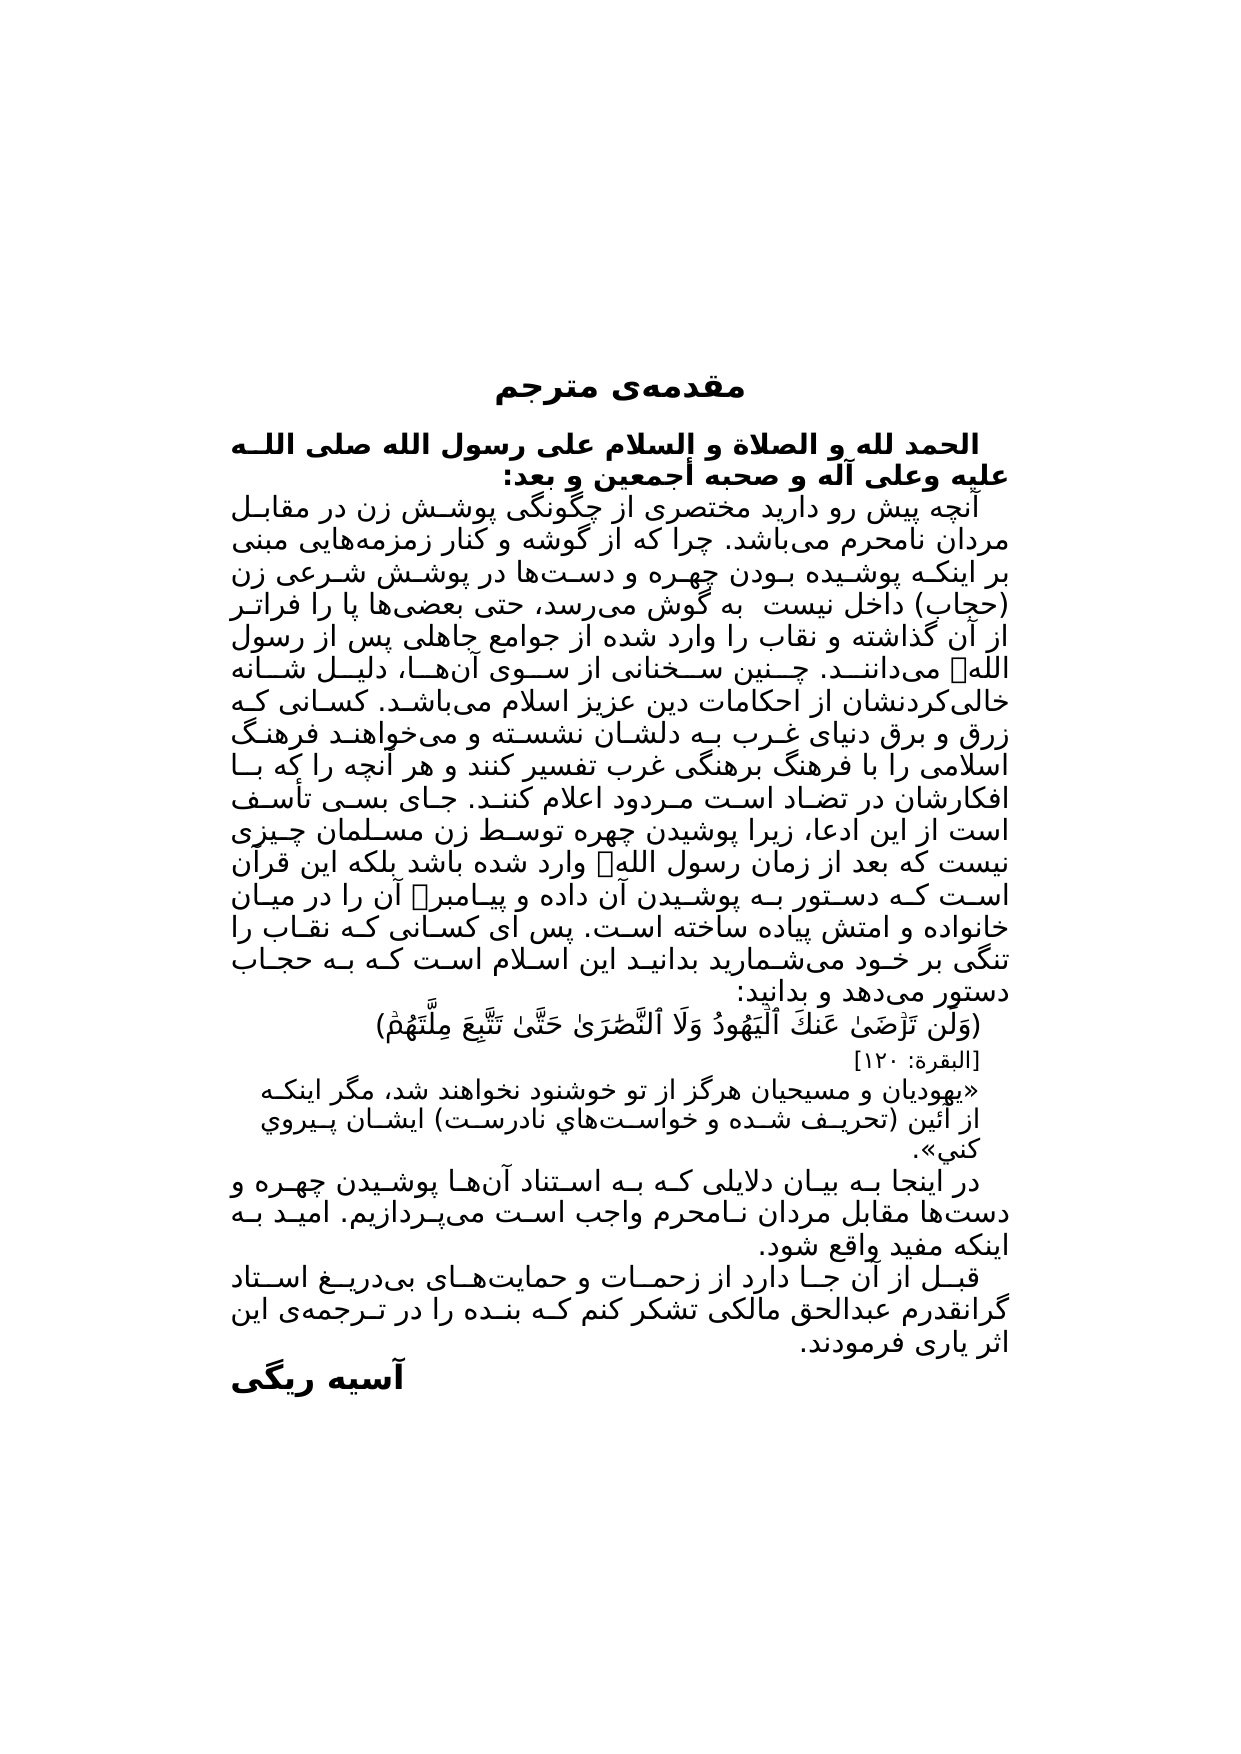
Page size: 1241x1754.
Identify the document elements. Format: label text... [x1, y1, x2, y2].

text «يهوديان و مسيحيان هرگز از تو خوشنود نخواهند شد، مگر اينكه از آئين (تحريف شده و خواست‌هاي نادرست) ايشان پيروي كني». [260, 1075, 980, 1165]
text در اینجا به بیان دلایلی که به استناد آن‌ها پوشیدن چهره و دست‌ها مقابل مردان نامحرم واجب است می‌پردازیم. امید به اینکه مفید واقع شود. [230, 1165, 1010, 1262]
text آسیه ریگی [230, 1359, 1010, 1398]
text قبل از آن جا دارد از زحمات و حمایت‌های بی‌دریغ استاد گرانقدرم عبدالحق مالکی تشکر کنم که بنده را در ترجمه‌ی این اثر یاری فرمودند. [230, 1262, 1010, 1359]
text الحمد لله و الصلاة و السلام علی رسول الله صلی الله علیه وعلی آله و صحبه أجمعین و بعد: [230, 430, 1010, 492]
text مقدمه‌ی مترجم [230, 368, 1010, 405]
text آنچه پیش رو دارید مختصری از چگونگی پوشش زن در مقابل مردان نامحرم می‌باشد. چرا که از گوشه و کنار زمزمه‌هایی مبنی بر اینکه پوشیده بودن چهره و دست‌ها در پوشش شرعی زن (حجاب) داخل نیست به گوش می‌رسد، حتی بعضی‌ها پا را فراتر از آن گذاشته و نقاب را وارد شده از جوامع جاهلی پس از رسول الله می‌دانند. چنین سخنانی از سوی آن‌ها، دلیل شانه خالی‌کردنشان از احکامات دین عزیز اسلام می‌باشد. کسانی که زرق و برق دنیای غرب به دلشان نشسته و می‌خواهند فرهنگ اسلامی را با فرهنگ برهنگی غرب تفسیر کنند و هر آنچه را که با افکارشان در تضاد است مردود اعلام کنند. جای بسی تأسف است از این ادعا، زیرا پوشیدن چهره توسط زن مسلمان چیزی نیست که بعد از زمان رسول الله وارد شده باشد بلکه این قرآن است که دستور به پوشیدن آن داده و پیامبر آن را در میان خانواده و امتش پیاده ساخته است. پس ای کسانی که نقاب را تنگی بر خود می‌شمارید بدانید این اسلام است که به حجاب دستور می‌دهد و بدانید: [230, 492, 1010, 1009]
text ﴿وَلَن تَرۡضَىٰ عَنكَ ٱلۡيَهُودُ وَلَا ٱلنَّصَٰرَىٰ حَتَّىٰ تَتَّبِعَ مِلَّتَهُمۡ﴾ [البقرة: ١٢٠] [260, 1009, 980, 1075]
